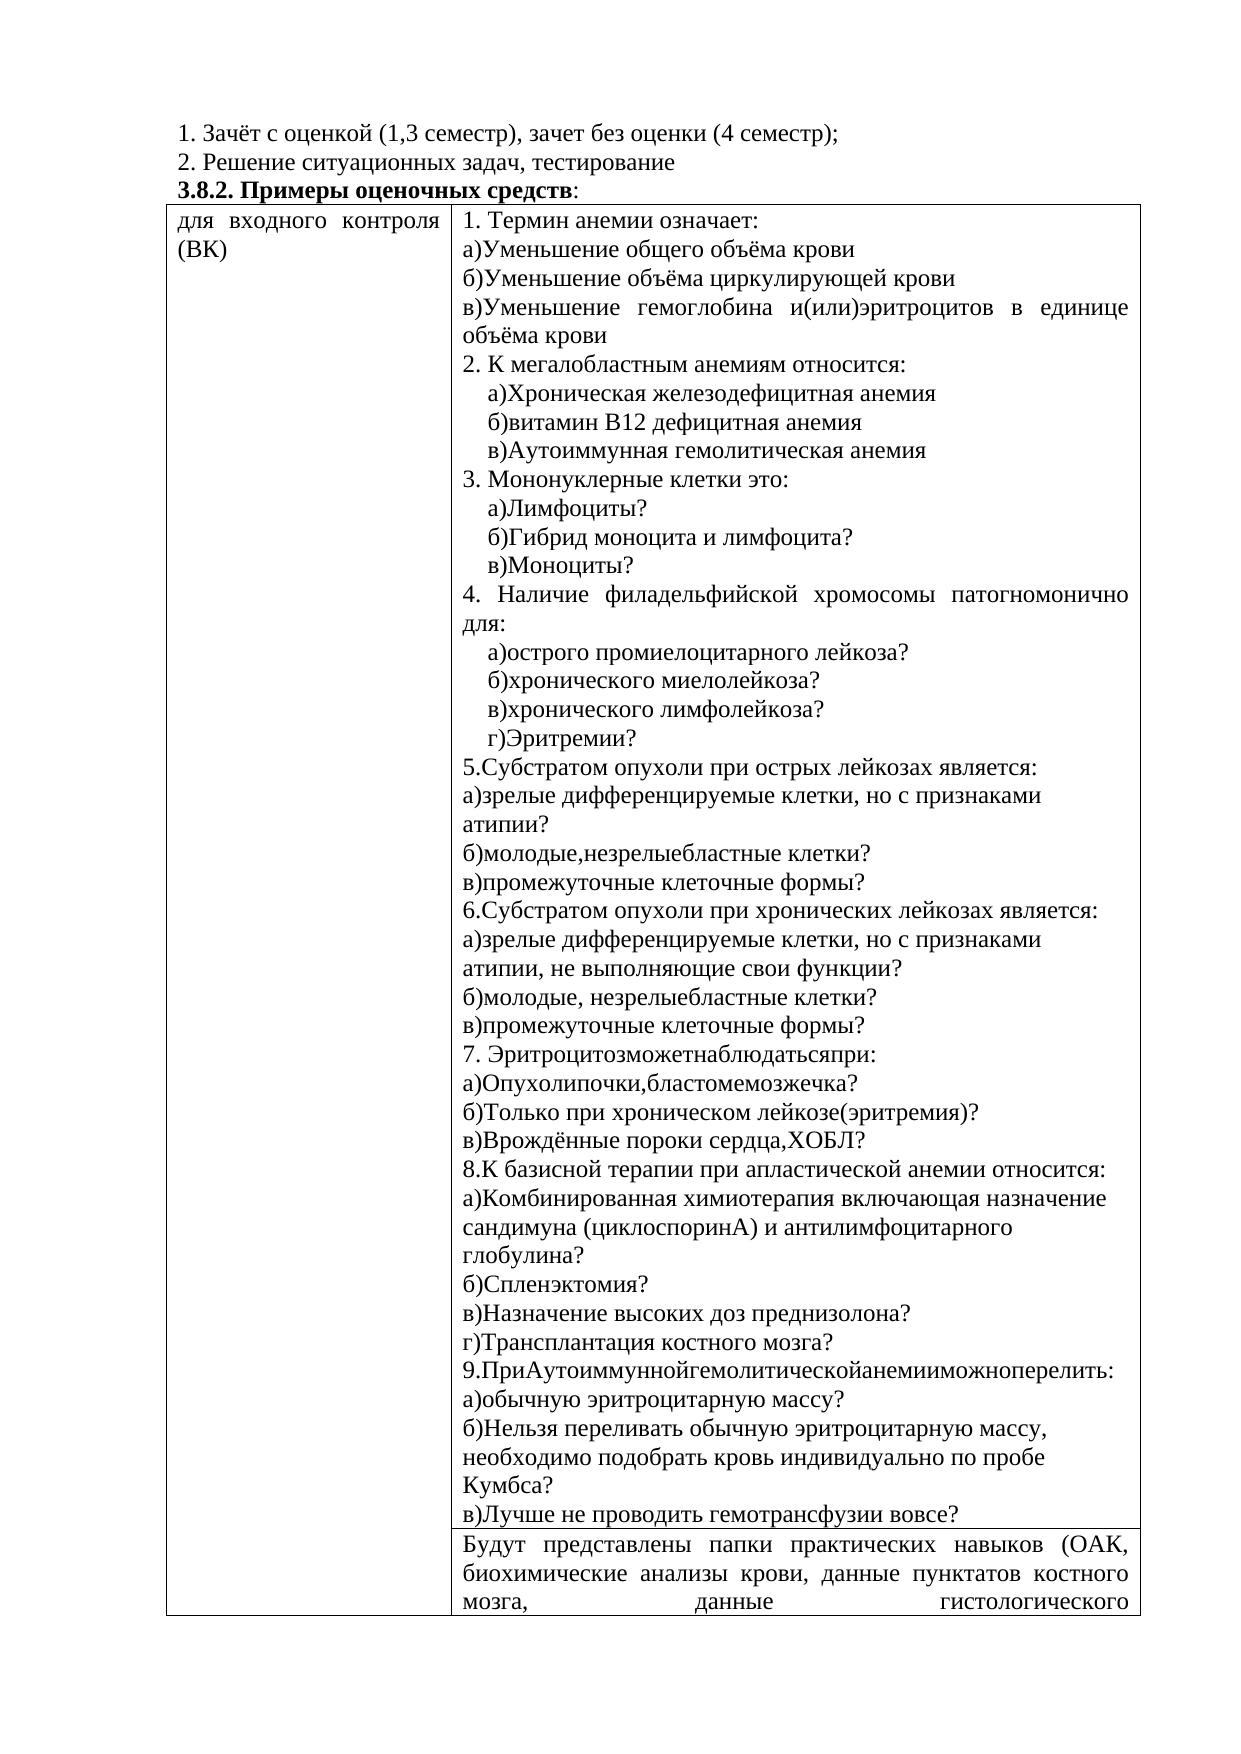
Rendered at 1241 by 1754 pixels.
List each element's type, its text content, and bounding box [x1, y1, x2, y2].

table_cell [452, 1529, 1140, 1615]
table_header 1. Термин анемии означает: а)Уменьшение общего объёма крови б)Уменьшение объёма циркулирующей крови в)Уменьшение гемоглобина и(или)эритроцитов в единице объёма крови 2. К мегалобластным анемиям относится: а)Хроническая железодефицитная анемия б)витамин В12 дефицитная анемия в)Аутоиммунная гемолитическая анемия 3. Мононуклерные клетки это: а)Лимфоциты? б)Гибрид моноцита и лимфоцита? в)Моноциты? 4. Наличие филадельфийской хромосомы патогномонично для: а)острого промиелоцитарного лейкоза? б)хронического миелолейкоза? в)хронического лимфолейкоза? г)Эритремии? 5.Субстратом опухоли при острых лейкозах является: а)зрелые дифференцируемые клетки, но с признаками атипии? б)молодые,незрелыебластные клетки? в)промежуточные клеточные формы? 6.Субстратом опухоли при хронических лейкозах является: а)зрелые дифференцируемые клетки, но с признаками атипии, не выполняющие свои функции? б)молодые, незрелыебластные клетки? в)промежуточные клеточные формы? 7. Эритроцитозможетнаблюдатьсяпри: а)Опухолипочки,бластомемозжечка? б)Только при хроническом лейкозе(эритремия)? в)Врождённые пороки сердца,ХОБЛ? 8.К базисной терапии при апластической анемии относится: а)Комбинированная химиотерапия включающая назначение сандимуна (циклоспоринА) и антилимфоцитарного глобулина? б)Спленэктомия? в)Назначение высоких доз преднизолона? г)Трансплантация костного мозга? 9.ПриАутоиммуннойгемолитическойанемииможноперелить: а)обычную эритроцитарную массу? б)Нельзя переливать обычную эритроцитарную массу, необходимо подобрать кровь индивидуально по пробе Кумбса? в)Лучше не проводить гемотрансфузии вовсе? [452, 205, 1140, 1528]
text 2. Решение ситуационных задач, тестирование [177, 147, 1152, 176]
table_header для входного контроля (ВК) [167, 205, 451, 1615]
text 3.8.2. Примеры оценочных средств: [177, 176, 1152, 204]
text 1. Зачёт с оценкой (1,3 семестр), зачет без оценки (4 семестр); [177, 118, 1152, 147]
